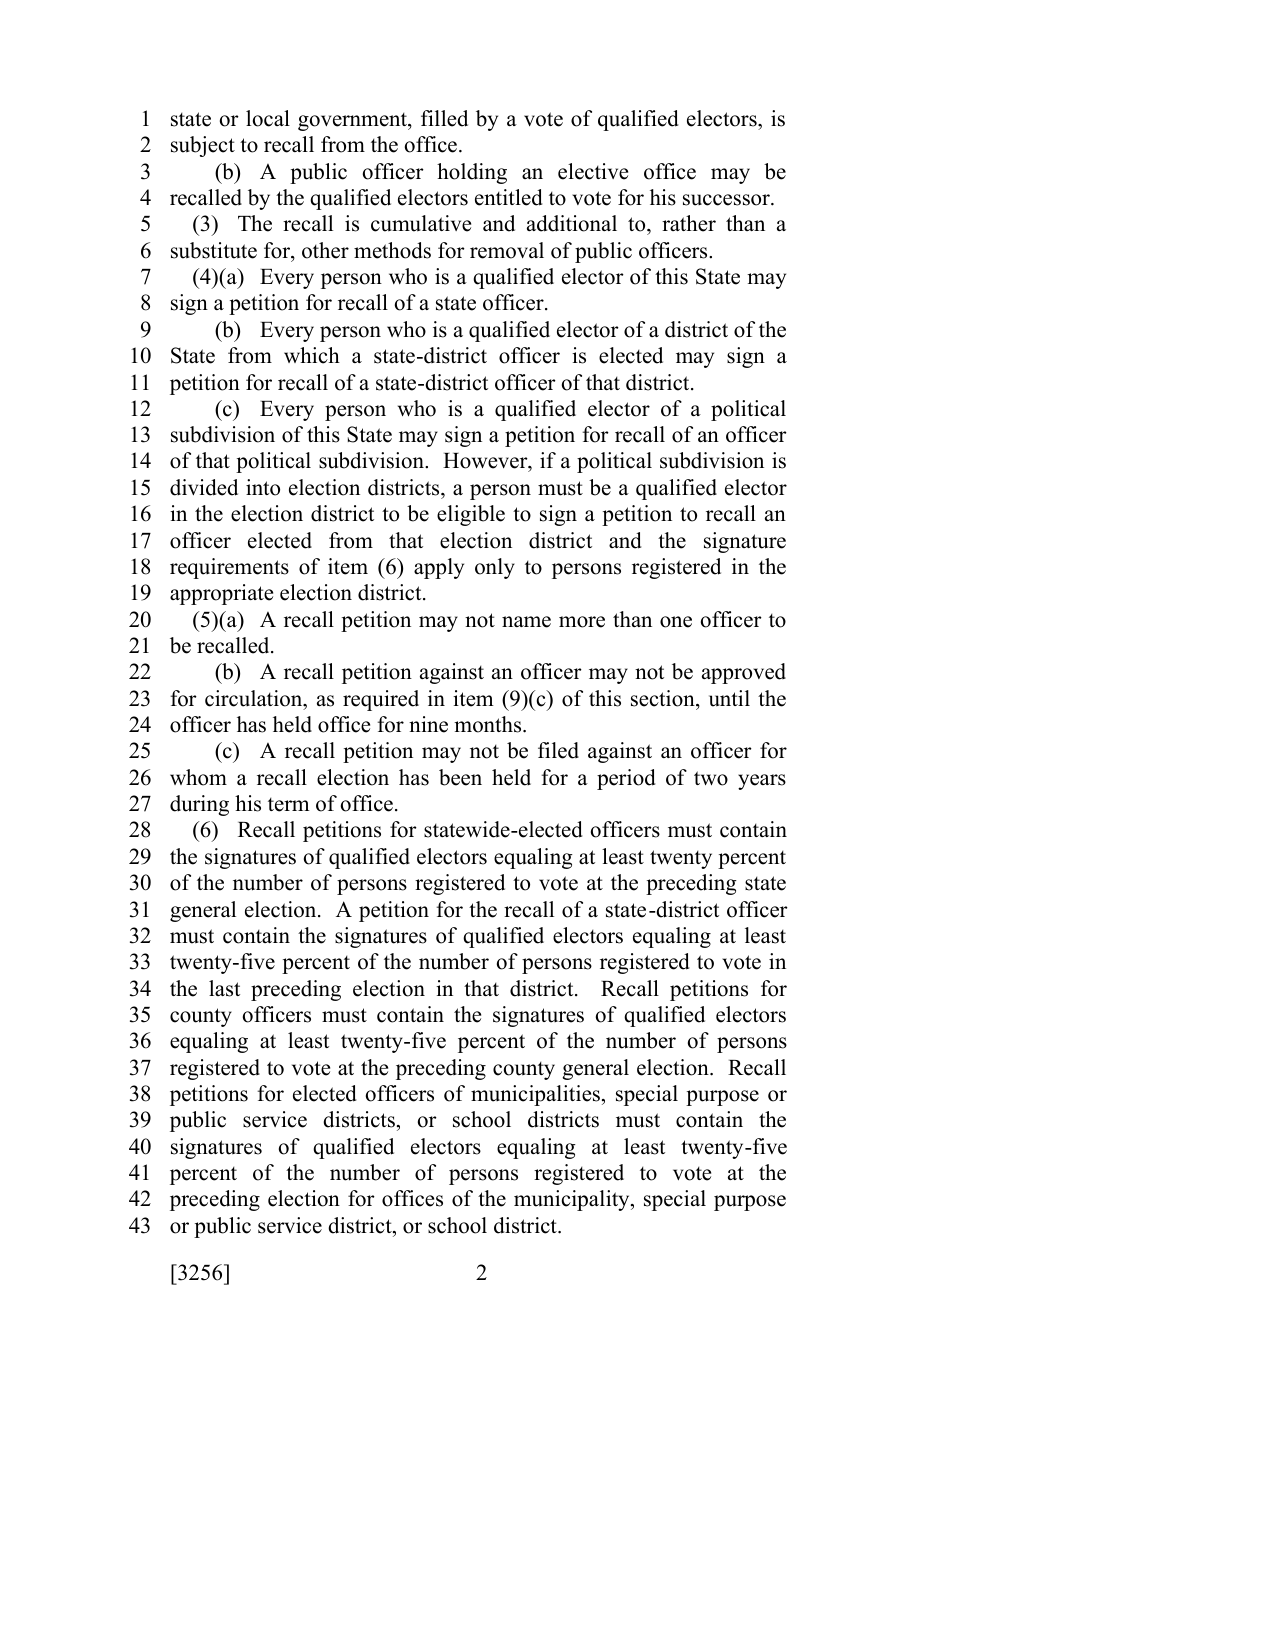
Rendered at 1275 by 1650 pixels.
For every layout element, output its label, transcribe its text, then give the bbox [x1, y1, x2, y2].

text (c) Every person who is a qualified elector of a political subdivision of this State may sign a petition for recall of an officer of that political subdivision. However, if a political subdivision is divided into election districts, a person must be a qualified elector in the election district to be eligible to sign a petition to recall an officer elected from that election district and the signature requirements of item (6) apply only to persons registered in the appropriate election district. [169, 395, 787, 606]
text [169, 105, 787, 158]
text (6) Recall petitions for statewide-elected officers must contain the signatures of qualified electors equaling at least twenty percent of the number of persons registered to vote at the preceding state general election. A petition for the recall of a state-district officer must contain the signatures of qualified electors equaling at least twenty-five percent of the number of persons registered to vote in the last preceding election in that district. Recall petitions for county officers must contain the signatures of qualified electors equaling at least twenty-five percent of the number of persons registered to vote at the preceding county general election. Recall petitions for elected officers of municipalities, special purpose or public service districts, or school districts must contain the signatures of qualified electors equaling at least twenty-five percent of the number of persons registered to vote at the preceding election for offices of the municipality, special purpose or public service district, or school district. [169, 817, 787, 1238]
text (4)(a) Every person who is a qualified elector of this State may sign a petition for recall of a state officer. [169, 263, 787, 316]
text (b) Every person who is a qualified elector of a district of the State from which a state-district officer is elected may sign a petition for recall of a state-district officer of that district. [169, 316, 787, 395]
text (b) A public officer holding an elective office may be recalled by the qualified electors entitled to vote for his successor. [169, 158, 787, 210]
text (b) A recall petition against an officer may not be approved for circulation, as required in item (9)(c) of this section, until the officer has held office for nine months. [169, 658, 787, 737]
text (c) A recall petition may not be filed against an officer for whom a recall election has been held for a period of two years during his term of office. [169, 737, 787, 817]
text (3) The recall is cumulative and additional to, rather than a substitute for, other methods for removal of public officers. [169, 210, 787, 263]
text (5)(a) A recall petition may not name more than one officer to be recalled. [169, 606, 787, 658]
